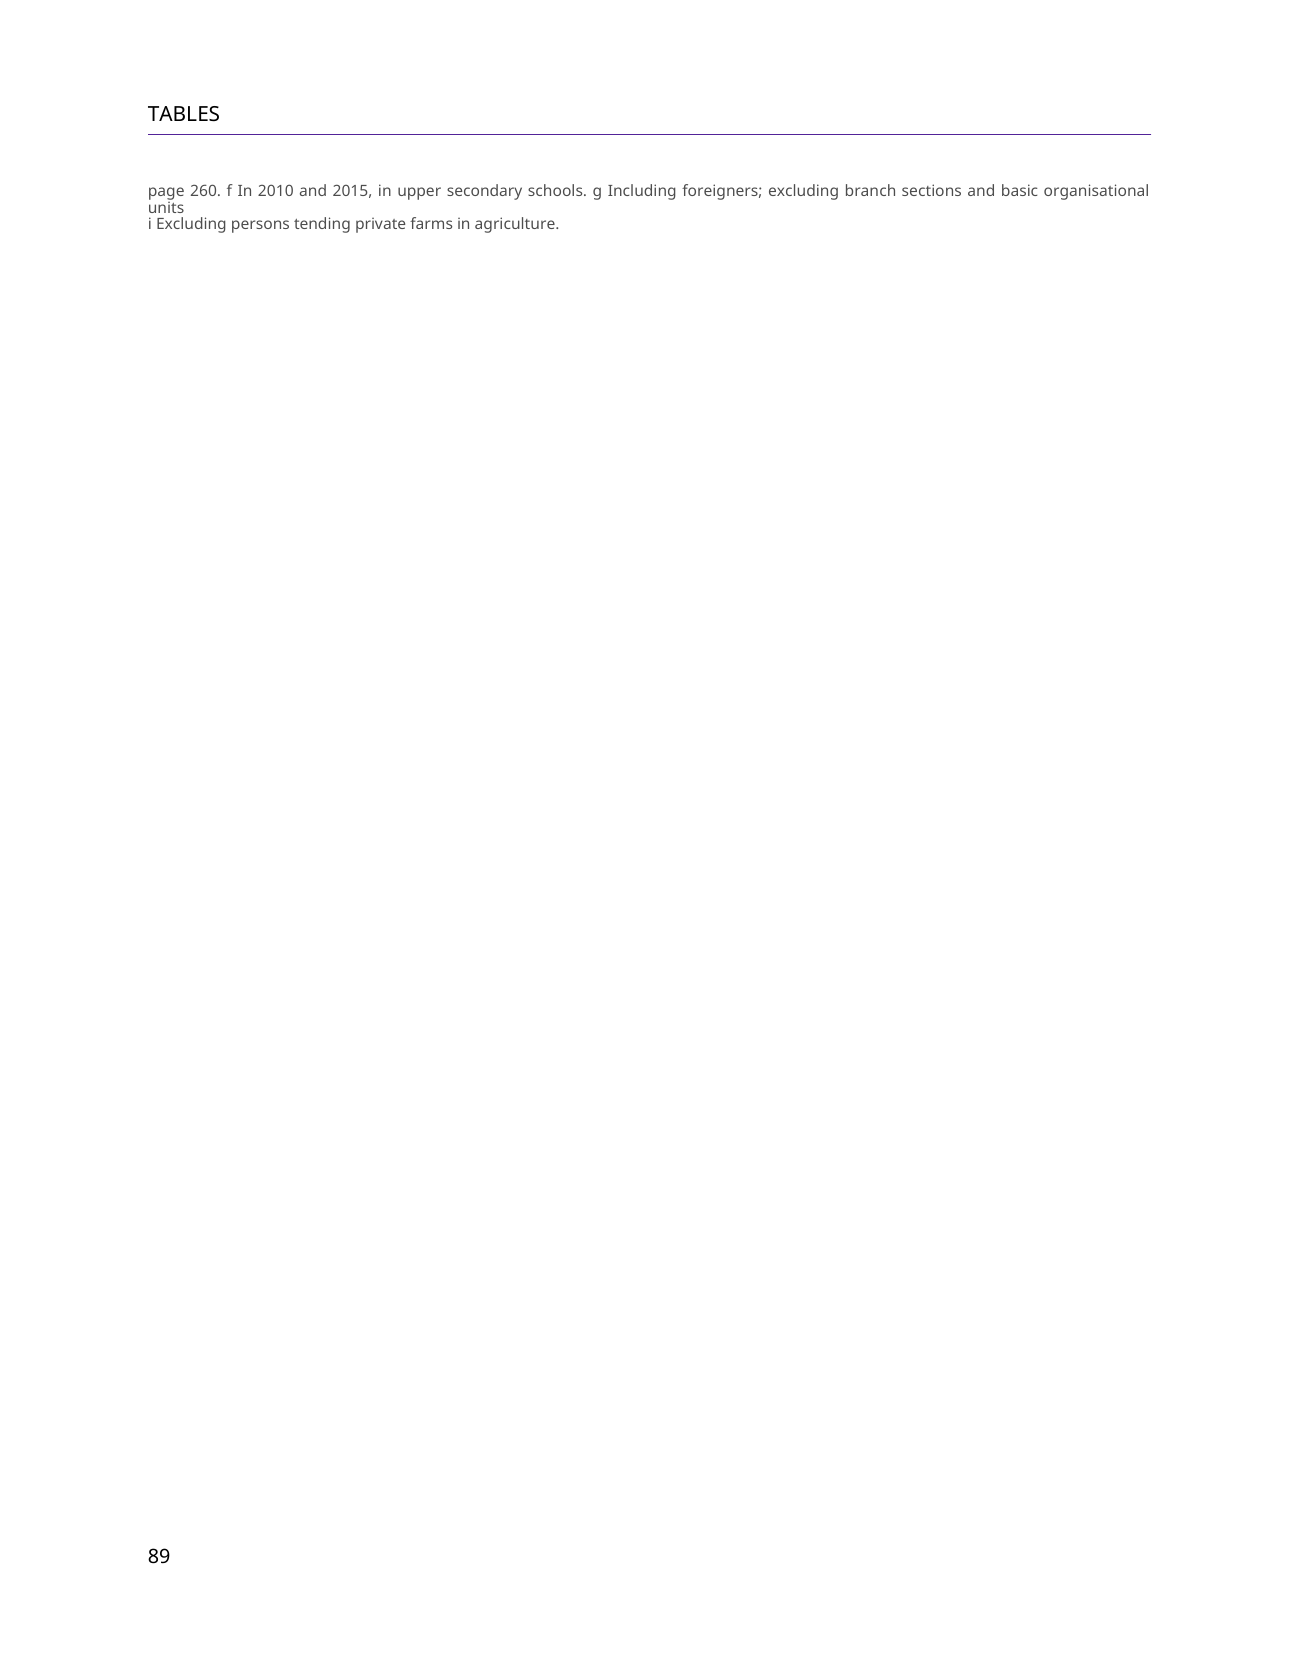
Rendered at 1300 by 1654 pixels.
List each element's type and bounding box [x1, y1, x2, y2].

text [148, 183, 1151, 233]
